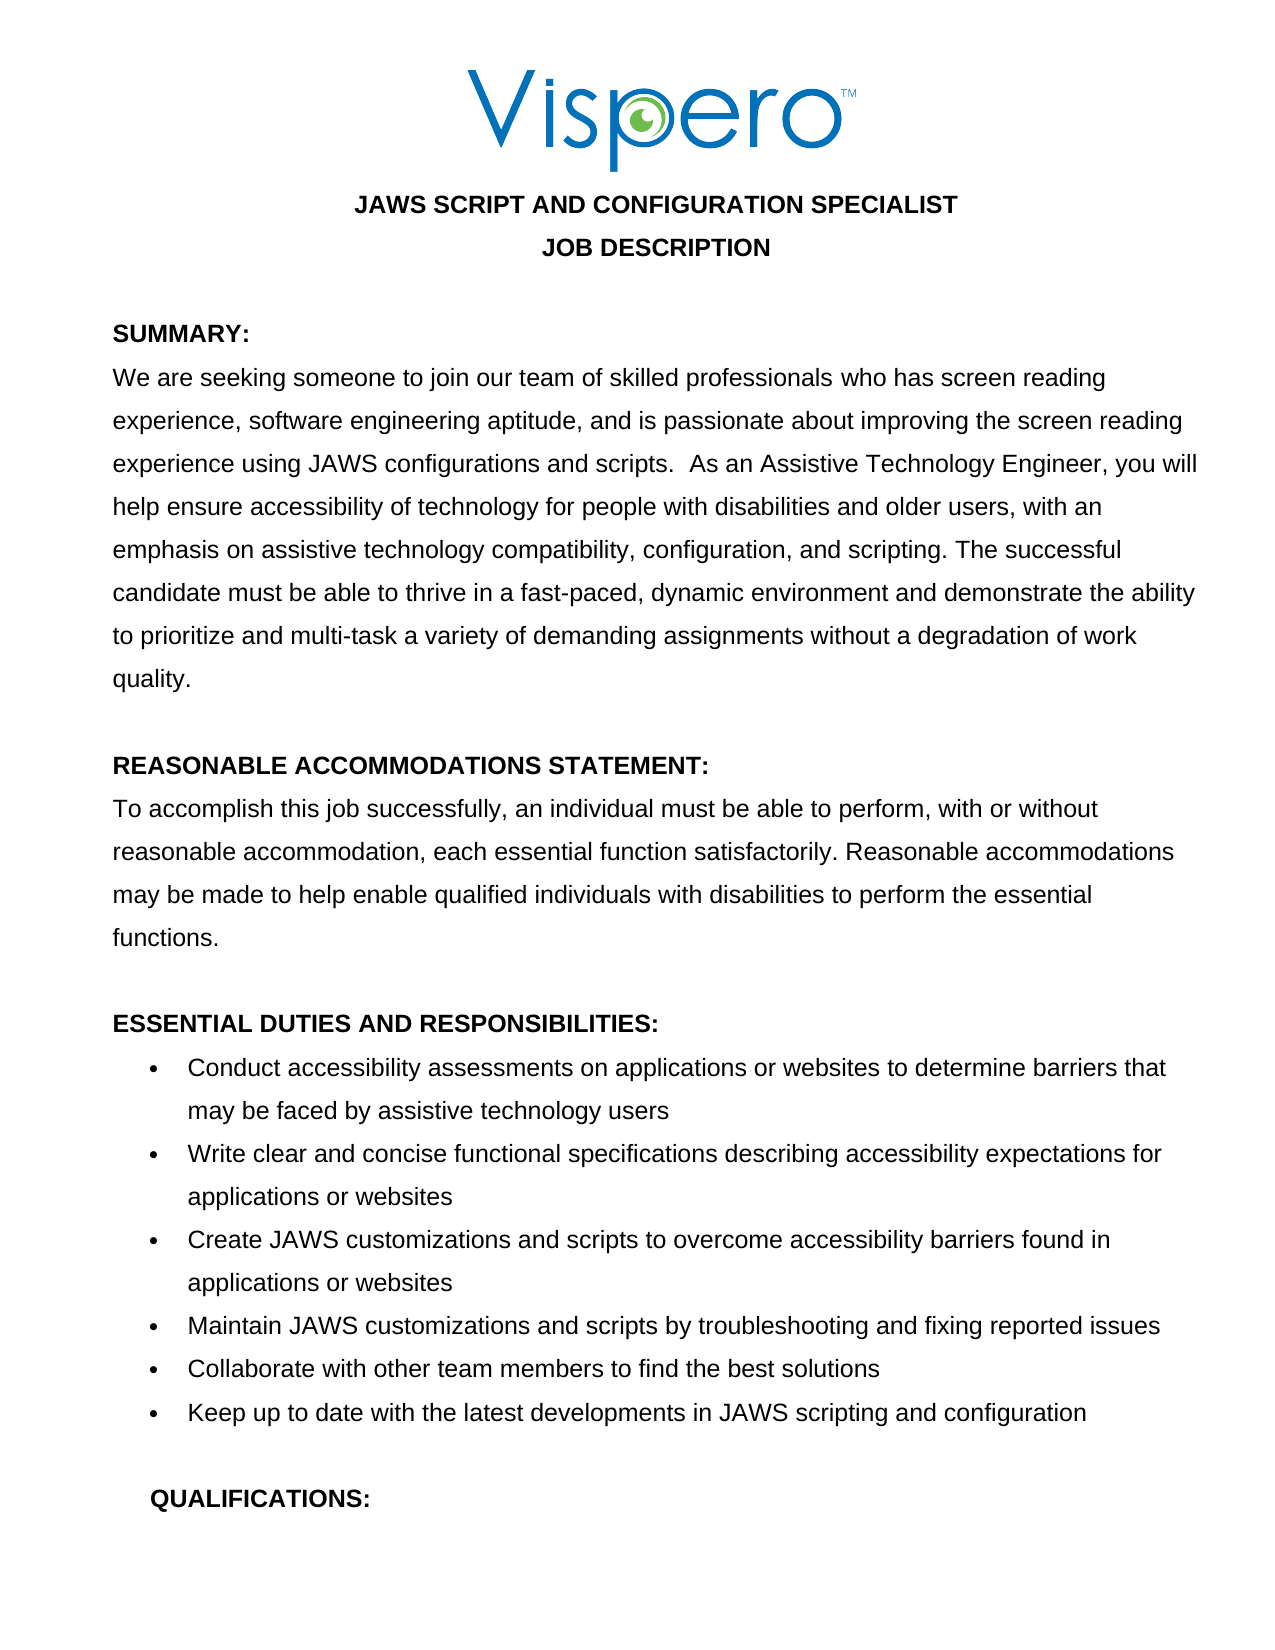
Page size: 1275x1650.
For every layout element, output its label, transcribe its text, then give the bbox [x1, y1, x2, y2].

list Create JAWS customizations and scripts to overcome accessibility barriers found in applications or websites [150, 1225, 1214, 1297]
text We are seeking someone to join our team of skilled professionals who has screen reading experience, software engineering aptitude, and is passionate about improving the screen reading experience using JAWS configurations and scripts. As an Assistive Technology Engineer, you will help ensure accessibility of technology for people with disabilities and older users, with an emphasis on assistive technology compatibility, configuration, and scripting. The successful candidate must be able to thrive in a fast-paced, dynamic environment and demonstrate the ability to prioritize and multi-task a variety of demanding assignments without a degradation of work quality. [112, 362, 1200, 693]
text QUALIFICATIONS: [150, 1484, 1214, 1512]
list Conduct accessibility assessments on applications or websites to determine barriers that may be faced by assistive technology users [150, 1052, 1214, 1124]
text SUMMARY: [112, 319, 1200, 348]
list Keep up to date with the latest developments in JAWS scripting and configuration [150, 1397, 1214, 1426]
text REASONABLE ACCOMMODATIONS STATEMENT: [112, 751, 1200, 779]
text ESSENTIAL DUTIES AND RESPONSIBILITIES: [112, 1009, 1200, 1038]
list Write clear and concise functional specifications describing accessibility expectations for applications or websites [150, 1139, 1214, 1211]
list Collaborate with other team members to find the best solutions [150, 1354, 1214, 1383]
text To accomplish this job successfully, an individual must be able to perform, with or without reasonable accommodation, each essential function satisfactorily. Reasonable accommodations may be made to help enable qualified individuals with disabilities to perform the essential functions. [112, 794, 1200, 952]
text JOB DESCRIPTION [112, 233, 1200, 262]
list Maintain JAWS customizations and scripts by troubleshooting and fixing reported issues [150, 1311, 1214, 1340]
picture [467, 70, 857, 172]
text JAWS Script and Configuration Specialist [112, 190, 1200, 219]
